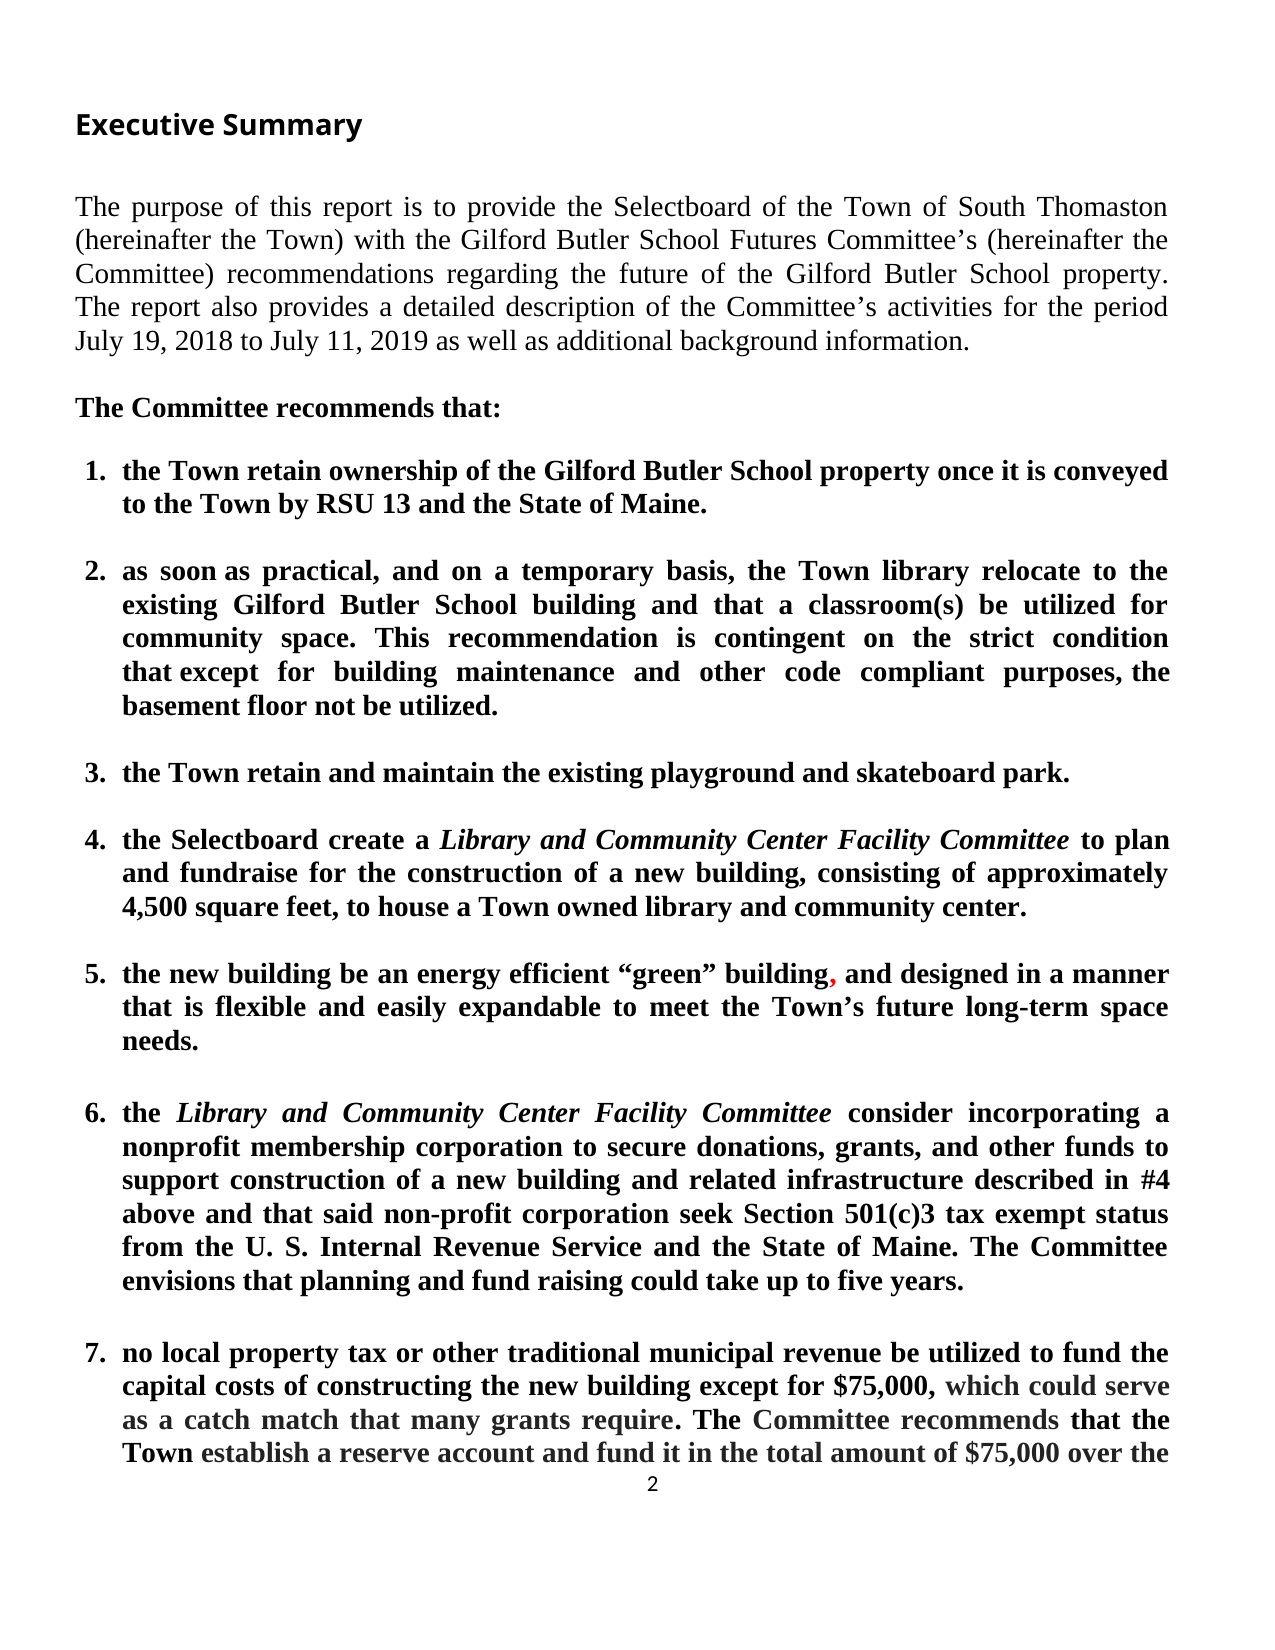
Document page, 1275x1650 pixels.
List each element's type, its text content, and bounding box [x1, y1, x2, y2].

text Executive Summary [75, 104, 1170, 143]
text The purpose of this report is to provide the Selectboard of the Town of South Thomaston (hereinafter the Town) with the Gilford Butler School Futures Committee’s (hereinafter the Committee) recommendations regarding the future of the Gilford Butler School property. The report also provides a detailed description of the Committee’s activities for the period July 19, 2018 to July 11, 2019 as well as additional background information. [75, 189, 1170, 357]
text The Committee recommends that: [75, 390, 1170, 424]
list as soon as practical, and on a temporary basis, the Town library relocate to the existing Gilford Butler School building and that a classroom(s) be utilized for community space. This recommendation is contingent on the strict condition that except for building maintenance and other code compliant purposes, the basement floor not be utilized. [84, 553, 1170, 721]
list the Selectboard create a Library and Community Center Facility Committee to plan and fundraise for the construction of a new building, consisting of approximately 4,500 square feet, to house a Town owned library and community center. [84, 822, 1170, 922]
list the Town retain ownership of the Gilford Butler School property once it is conveyed to the Town by RSU 13 and the State of Maine. [84, 453, 1170, 520]
list the Library and Community Center Facility Committee consider incorporating a nonprofit membership corporation to secure donations, grants, and other funds to support construction of a new building and related infrastructure described in #4 above and that said non-profit corporation seek Section 501(c)3 tax exempt status from the U. S. Internal Revenue Service and the State of Maine. The Committee envisions that planning and fund raising could take up to five years. [84, 1095, 1170, 1296]
list the new building be an energy efficient “green” building, and designed in a manner that is flexible and easily expandable to meet the Town’s future long-term space needs. [84, 956, 1170, 1057]
list the Town retain and maintain the existing playground and skateboard park. [84, 755, 1170, 788]
